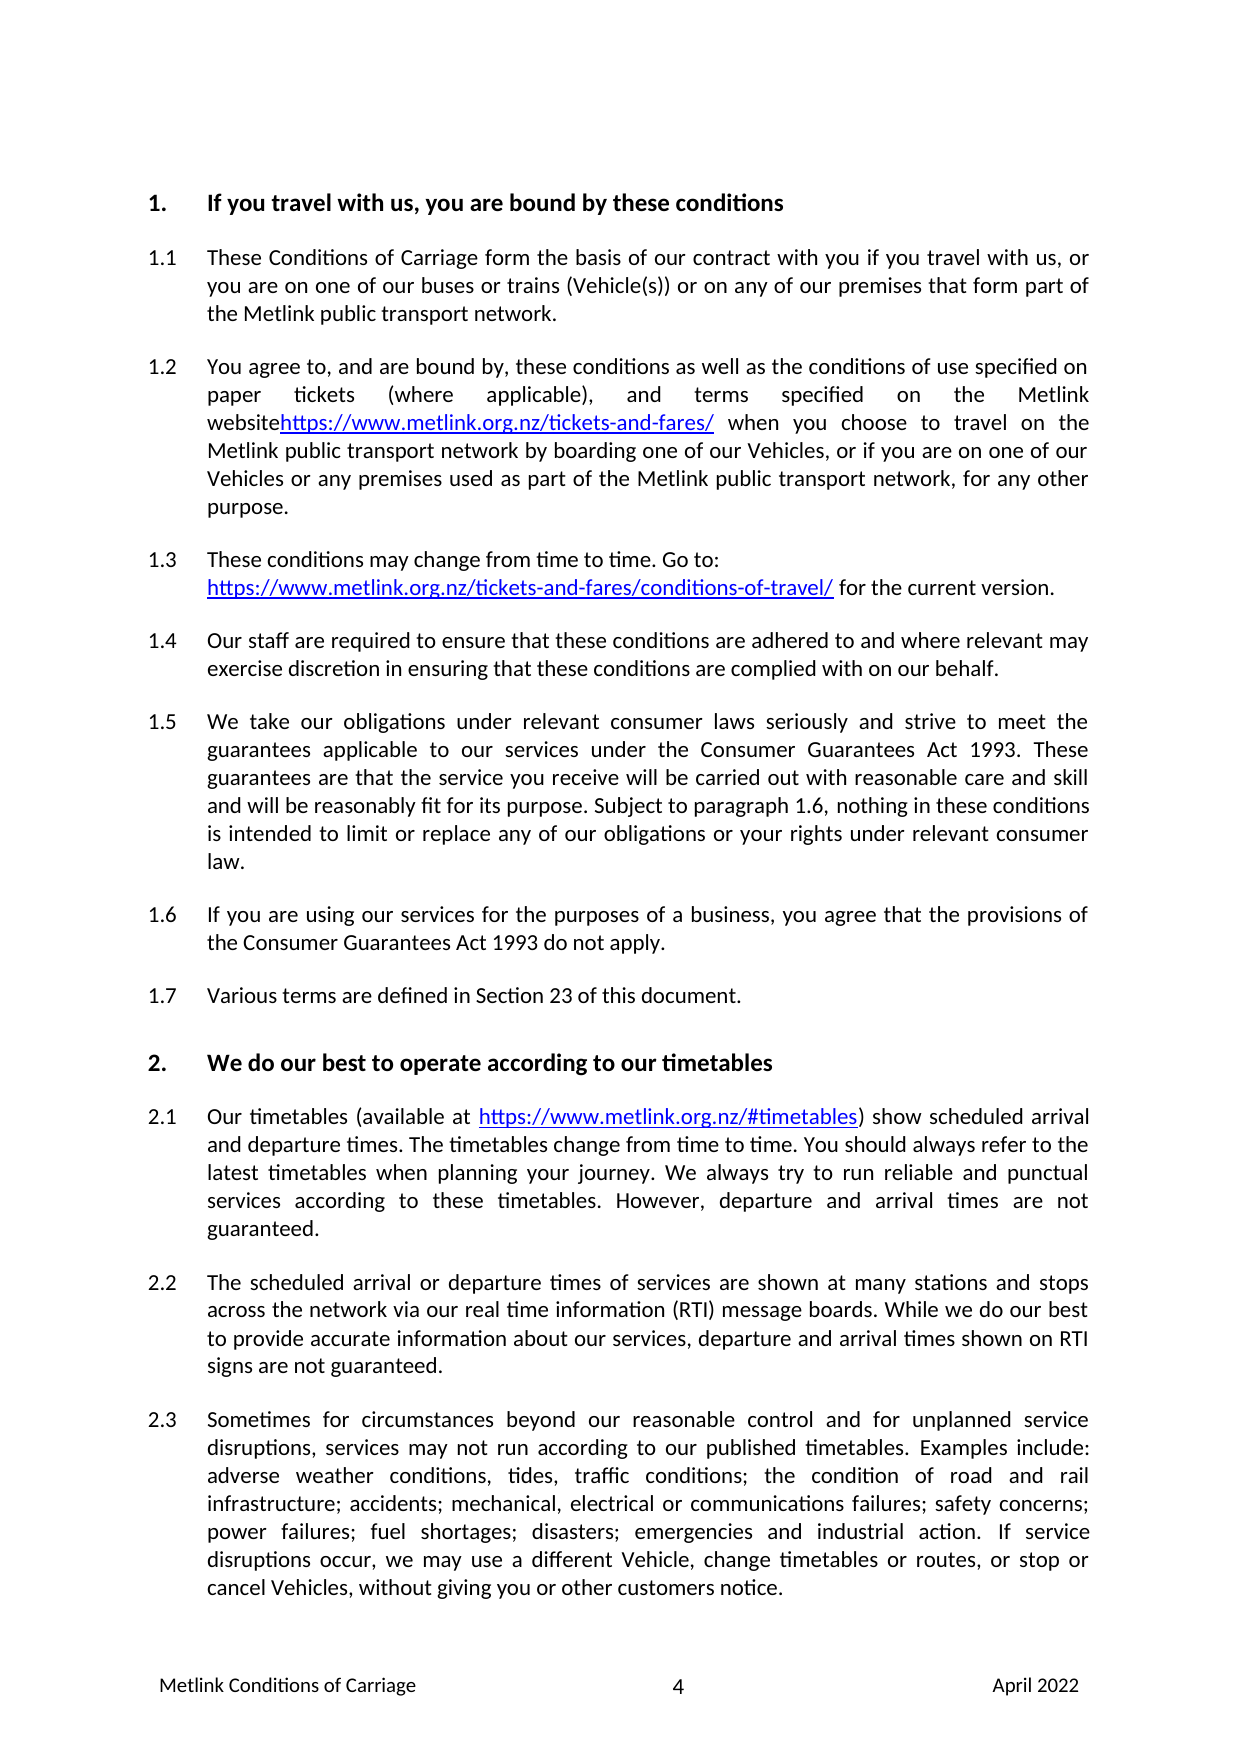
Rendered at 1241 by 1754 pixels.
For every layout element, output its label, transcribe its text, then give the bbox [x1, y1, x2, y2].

text Various terms are defined in Section 23 of this document. [148, 981, 1090, 1009]
text Sometimes for circumstances beyond our reasonable control and for unplanned service disruptions, services may not run according to our published timetables. Examples include: adverse weather conditions, tides, traffic conditions; the condition of road and rail infrastructure; accidents; mechanical, electrical or communications failures; safety concerns; power failures; fuel shortages; disasters; emergencies and industrial action. If service disruptions occur, we may use a different Vehicle, change timetables or routes, or stop or cancel Vehicles, without giving you or other customers notice. [148, 1405, 1090, 1601]
subtitle If you travel with us, you are bound by these conditions [148, 187, 1090, 218]
text If you are using our services for the purposes of a business, you agree that the provisions of the Consumer Guarantees Act 1993 do not apply. [148, 900, 1090, 956]
text The scheduled arrival or departure times of services are shown at many stations and stops across the network via our real time information (RTI) message boards. While we do our best to provide accurate information about our services, departure and arrival times shown on RTI signs are not guaranteed. [148, 1268, 1090, 1380]
list These Conditions of Carriage form the basis of our contract with you if you travel with us, or you are on one of our buses or trains (Vehicle(s)) or on any of our premises that form part of the Metlink public transport network. [148, 243, 1090, 327]
text You agree to, and are bound by, these conditions as well as the conditions of use specified on paper tickets (where applicable), and terms specified on the Metlink websitehttps://www.metlink.org.nz/tickets-and-fares/ when you choose to travel on the Metlink public transport network by boarding one of our Vehicles, or if you are on one of our Vehicles or any premises used as part of the Metlink public transport network, for any other purpose. [148, 352, 1090, 520]
text Our staff are required to ensure that these conditions are adhered to and where relevant may exercise discretion in ensuring that these conditions are complied with on our behalf. [148, 626, 1090, 682]
text These conditions may change from time to time. Go to: https://www.metlink.org.nz/tickets-and-fares/conditions-of-travel/ for the current version. [148, 545, 1090, 601]
text We take our obligations under relevant consumer laws seriously and strive to meet the guarantees applicable to our services under the Consumer Guarantees Act 1993. These guarantees are that the service you receive will be carried out with reasonable care and skill and will be reasonably fit for its purpose. Subject to paragraph 1.6, nothing in these conditions is intended to limit or replace any of our obligations or your rights under relevant consumer law. [148, 707, 1090, 875]
subtitle We do our best to operate according to our timetables [148, 1047, 1090, 1077]
text Our timetables (available at https://www.metlink.org.nz/#timetables) show scheduled arrival and departure times. The timetables change from time to time. You should always refer to the latest timetables when planning your journey. We always try to run reliable and punctual services according to these timetables. However, departure and arrival times are not guaranteed. [148, 1102, 1090, 1243]
